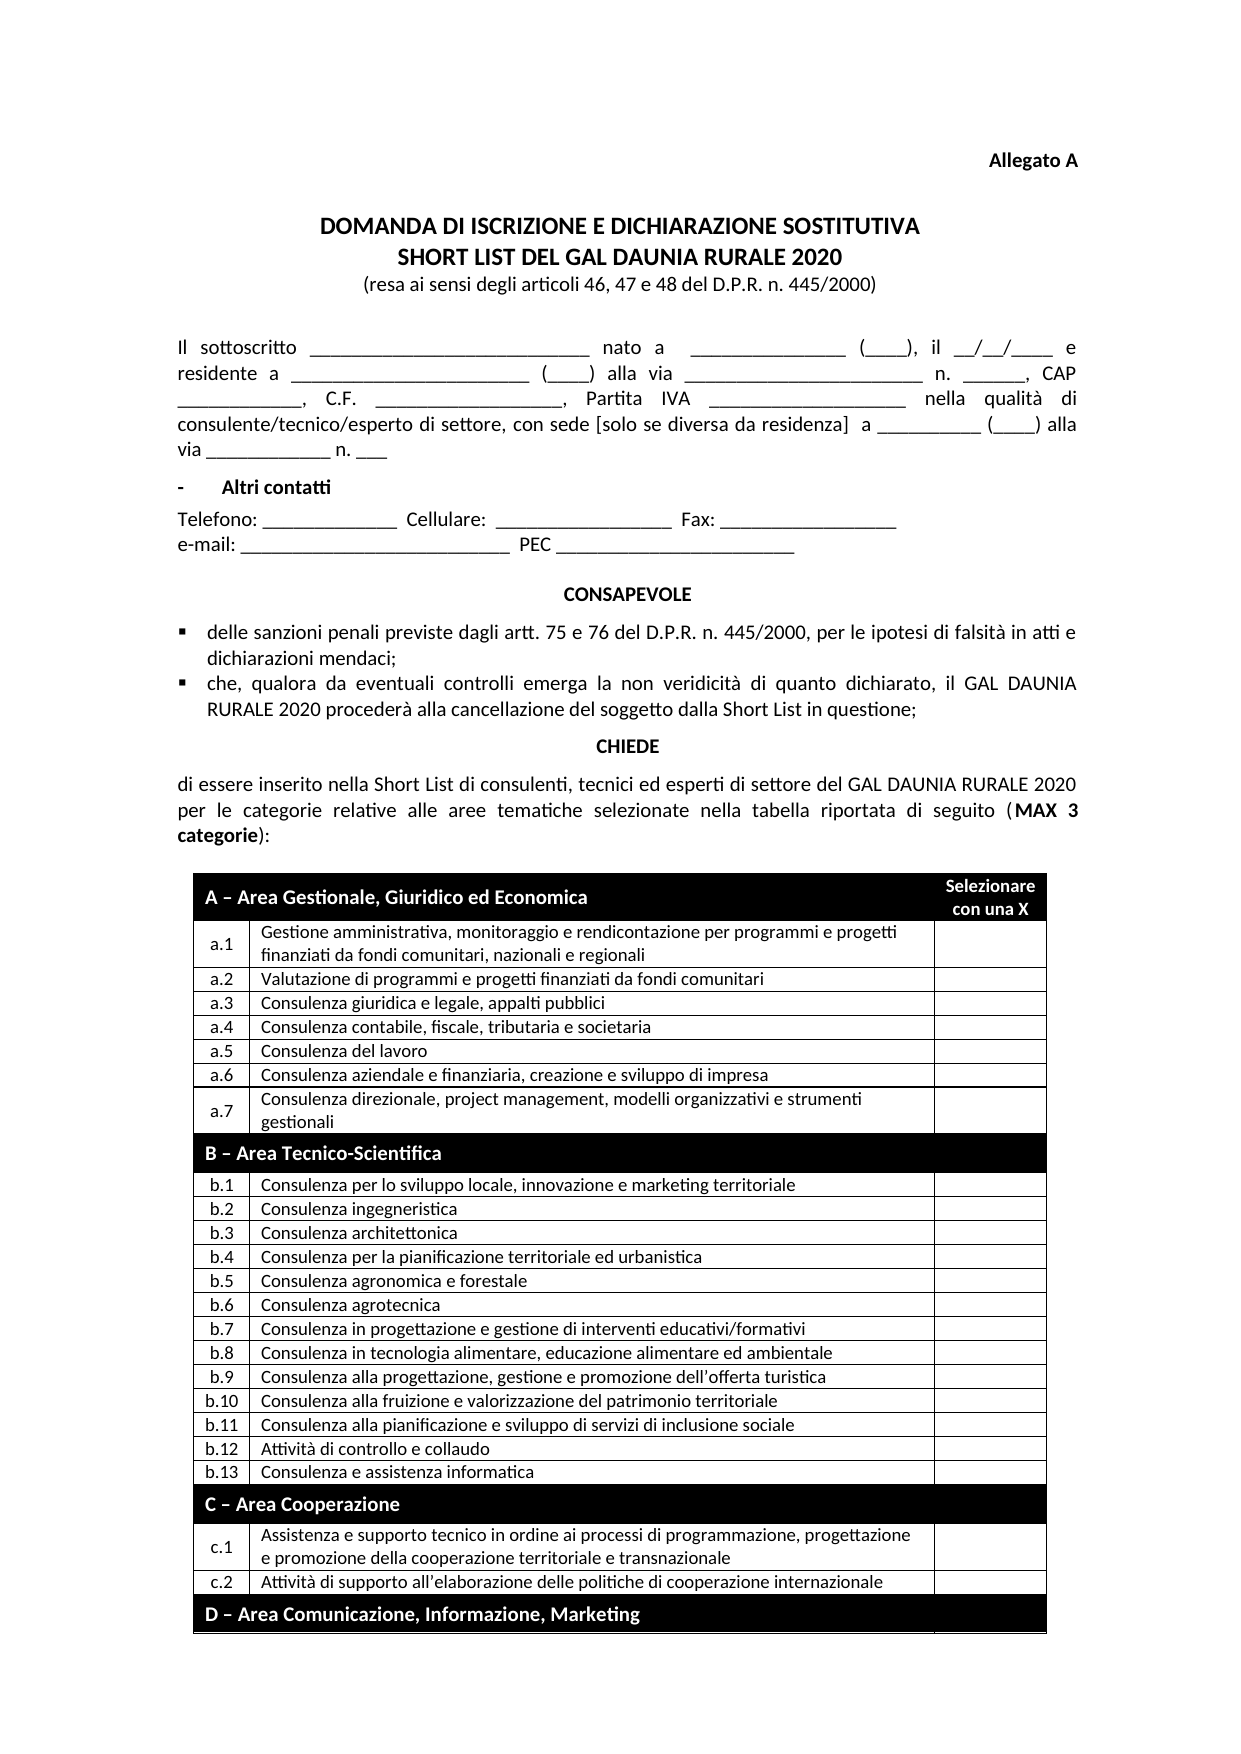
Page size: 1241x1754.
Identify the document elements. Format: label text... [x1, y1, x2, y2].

table_cell b.10 [194, 1389, 249, 1412]
list delle sanzioni penali previste dagli artt. 75 e 76 del D.P.R. n. 445/2000, per le ipotesi di falsità in atti e dichiarazioni mendaci; [177, 619, 1078, 670]
table_cell Consulenza del lavoro [250, 1040, 934, 1062]
table_cell Consulenza e assistenza informatica [250, 1461, 934, 1484]
table_cell Consulenza alla fruizione e valorizzazione del patrimonio territoriale [250, 1389, 934, 1412]
table_cell b.2 [194, 1197, 249, 1220]
table_cell [935, 1269, 1046, 1292]
table_cell Consulenza per la pianificazione territoriale ed urbanistica [250, 1245, 934, 1268]
table_cell b.6 [194, 1293, 249, 1316]
table_cell [935, 1389, 1046, 1412]
table_cell Attività di supporto all’elaborazione delle politiche di cooperazione internazionale [250, 1571, 934, 1593]
table_cell [935, 1197, 1046, 1220]
table_cell [935, 1437, 1046, 1460]
table_cell [935, 921, 1046, 967]
table_cell Consulenza alla pianificazione e sviluppo di servizi di inclusione sociale [250, 1413, 934, 1436]
table_cell [935, 1341, 1046, 1364]
table_cell [935, 1595, 1046, 1632]
table_cell [935, 1485, 1046, 1523]
table_cell Consulenza direzionale, project management, modelli organizzativi e strumenti gestionali [250, 1088, 934, 1133]
table_cell b.9 [194, 1365, 249, 1388]
table_cell a.7 [194, 1088, 249, 1133]
subtitle Allegato A [118, 148, 1078, 173]
table_cell [935, 1365, 1046, 1388]
table_cell Consulenza per lo sviluppo locale, innovazione e marketing territoriale [250, 1173, 934, 1196]
text DOMANDA DI ISCRIZIONE E DICHIARAZIONE SOSTITUTIVA [118, 211, 1122, 241]
text CONSAPEVOLE [177, 582, 1078, 607]
table_cell Assistenza e supporto tecnico in ordine ai processi di programmazione, progettazione e promozione della cooperazione territoriale e transnazionale [250, 1524, 934, 1569]
table_cell b.5 [194, 1269, 249, 1292]
table_cell a.2 [194, 968, 249, 991]
table_cell Consulenza in progettazione e gestione di interventi educativi/formativi [250, 1317, 934, 1340]
text di essere inserito nella Short List di consulenti, tecnici ed esperti di settore del GAL DAUNIA RURALE 2020 per le categorie relative alle aree tematiche selezionate nella tabella riportata di seguito (MAX 3 categorie): [177, 772, 1078, 848]
table_cell [935, 1221, 1046, 1244]
table_cell Consulenza aziendale e finanziaria, creazione e sviluppo di impresa [250, 1064, 934, 1086]
table_cell a.1 [194, 921, 249, 967]
table_cell b.8 [194, 1341, 249, 1364]
table_cell Consulenza agronomica e forestale [250, 1269, 934, 1292]
table_cell [935, 1293, 1046, 1316]
table_cell [935, 968, 1046, 991]
table_cell a.3 [194, 992, 249, 1014]
table_cell a.5 [194, 1040, 249, 1062]
table_cell b.13 [194, 1461, 249, 1484]
table_cell [935, 1040, 1046, 1062]
list Altri contatti [177, 474, 1078, 499]
table_cell b.11 [194, 1413, 249, 1436]
table_cell Consulenza contabile, fiscale, tributaria e societaria [250, 1016, 934, 1038]
table_cell [935, 1064, 1046, 1086]
table_cell a.4 [194, 1016, 249, 1038]
table_cell [935, 1317, 1046, 1340]
text (resa ai sensi degli articoli 46, 47 e 48 del D.P.R. n. 445/2000) [118, 272, 1122, 297]
table_cell Gestione amministrativa, monitoraggio e rendicontazione per programmi e progetti finanziati da fondi comunitari, nazionali e regionali [250, 921, 934, 967]
table_cell Valutazione di programmi e progetti finanziati da fondi comunitari [250, 968, 934, 991]
text Telefono: _____________ Cellulare: _________________ Fax: _________________ [177, 506, 1078, 531]
list che, qualora da eventuali controlli emerga la non veridicità di quanto dichiarato, il GAL DAUNIA RURALE 2020 procederà alla cancellazione del soggetto dalla Short List in questione; [177, 670, 1078, 721]
table_cell c.1 [194, 1524, 249, 1569]
table_cell b.12 [194, 1437, 249, 1460]
text SHORT LIST DEL GAL DAUNIA RURALE 2020 [118, 241, 1122, 272]
table_cell b.7 [194, 1317, 249, 1340]
table_cell [935, 1016, 1046, 1038]
table_cell Consulenza architettonica [250, 1221, 934, 1244]
table_header Selezionare con una X [935, 874, 1046, 920]
table_cell a.6 [194, 1064, 249, 1086]
table_cell C – Area Cooperazione [194, 1485, 934, 1523]
table_cell [935, 1088, 1046, 1133]
table_cell D – Area Comunicazione, Informazione, Marketing [194, 1595, 934, 1632]
table_cell Attività di controllo e collaudo [250, 1437, 934, 1460]
table_cell b.4 [194, 1245, 249, 1268]
table_cell [935, 1245, 1046, 1268]
table_cell [935, 992, 1046, 1014]
table_cell [935, 1524, 1046, 1569]
table_cell B – Area Tecnico-Scientifica [194, 1134, 934, 1172]
table_cell Consulenza alla progettazione, gestione e promozione dell’offerta turistica [250, 1365, 934, 1388]
table_cell b.3 [194, 1221, 249, 1244]
table_cell Consulenza giuridica e legale, appalti pubblici [250, 992, 934, 1014]
text CHIEDE [177, 734, 1078, 759]
table_cell [935, 1134, 1046, 1172]
table_cell b.1 [194, 1173, 249, 1196]
table_cell [935, 1173, 1046, 1196]
table_cell Consulenza in tecnologia alimentare, educazione alimentare ed ambientale [250, 1341, 934, 1364]
table_cell [935, 1461, 1046, 1484]
table_cell [935, 1413, 1046, 1436]
table_cell c.2 [194, 1571, 249, 1593]
table_cell [935, 1571, 1046, 1593]
table_header A – Area Gestionale, Giuridico ed Economica [194, 874, 934, 920]
table_cell Consulenza agrotecnica [250, 1293, 934, 1316]
text e-mail: __________________________ PEC _______________________ [177, 531, 1078, 557]
text Il sottoscritto ___________________________ nato a _______________ (____), il __/__/____ e residente a _______________________ (____) alla via _______________________ n. ______, CAP ____________, C.F. __________________, Partita IVA ___________________ nella qualità di consulente/tecnico/esperto di settore, con sede [solo se diversa da residenza] a __________ (____) alla via ____________ n. ___ [177, 334, 1078, 462]
table_cell Consulenza ingegneristica [250, 1197, 934, 1220]
